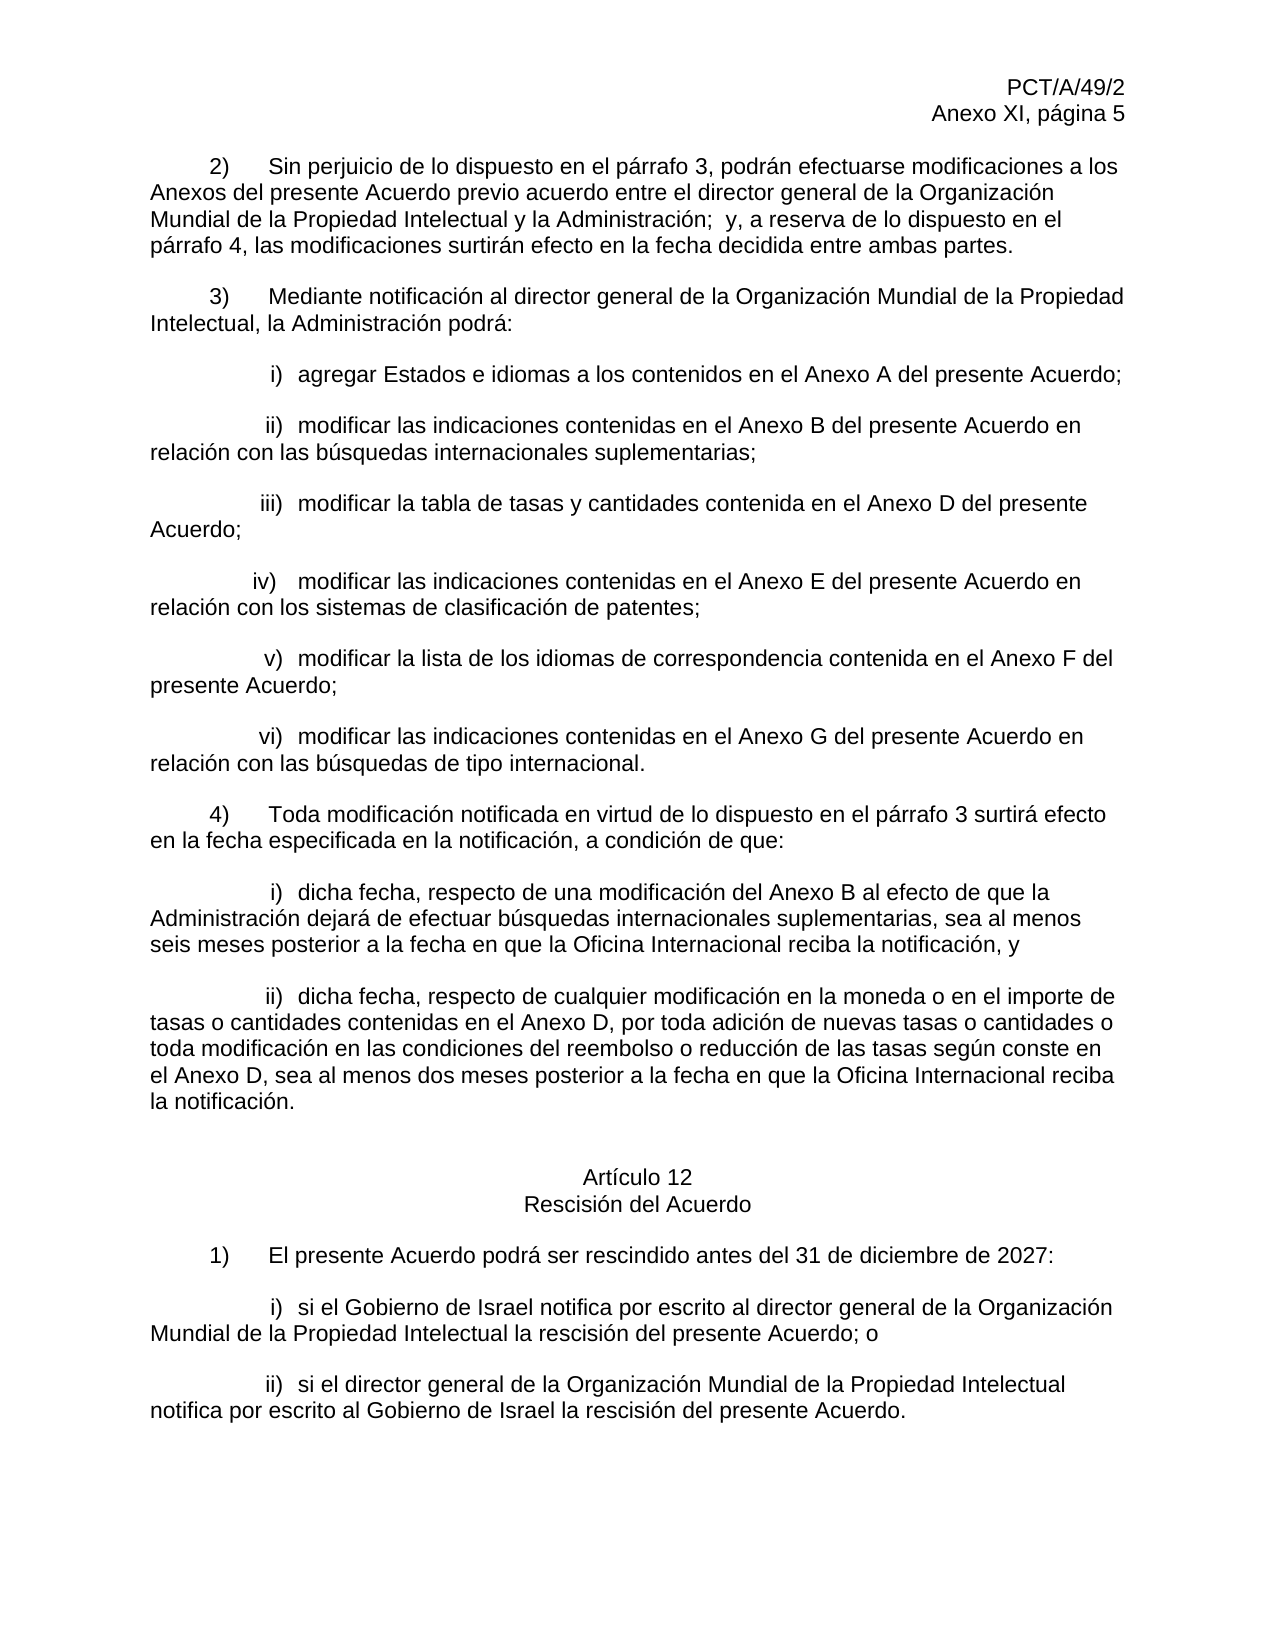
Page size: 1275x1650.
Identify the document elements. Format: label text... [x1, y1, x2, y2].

text i) si el Gobierno de Israel notifica por escrito al director general de la Organización Mundial de la Propiedad Intelectual la rescisión del presente Acuerdo; o [150, 1293, 1125, 1346]
text ii) dicha fecha, respecto de cualquier modificación en la moneda o en el importe de tasas o cantidades contenidas en el Anexo D, por toda adición de nuevas tasas o cantidades o toda modificación en las condiciones del reembolso o reducción de las tasas según conste en el Anexo D, sea al menos dos meses posterior a la fecha en que la Oficina Internacional reciba la notificación. [150, 983, 1125, 1114]
text vi) modificar las indicaciones contenidas en el Anexo G del presente Acuerdo en relación con las búsquedas de tipo internacional. [150, 723, 1125, 776]
text v) modificar la lista de los idiomas de correspondencia contenida en el Anexo F del presente Acuerdo; [150, 645, 1125, 698]
text 4) Toda modificación notificada en virtud de lo dispuesto en el párrafo 3 surtirá efecto en la fecha especificada en la notificación, a condición de que: [150, 801, 1125, 853]
text ii) modificar las indicaciones contenidas en el Anexo B del presente Acuerdo en relación con las búsquedas internacionales suplementarias; [150, 412, 1125, 465]
text iii) modificar la tabla de tasas y cantidades contenida en el Anexo D del presente Acuerdo; [150, 490, 1125, 543]
text 2) Sin perjuicio de lo dispuesto en el párrafo 3, podrán efectuarse modificaciones a los Anexos del presente Acuerdo previo acuerdo entre el director general de la Organización Mundial de la Propiedad Intelectual y la Administración; y, a reserva de lo dispuesto en el párrafo 4, las modificaciones surtirán efecto en la fecha decidida entre ambas partes. [150, 153, 1125, 258]
text i) agregar Estados e idiomas a los contenidos en el Anexo A del presente Acuerdo; [150, 361, 1125, 387]
text iv) modificar las indicaciones contenidas en el Anexo E del presente Acuerdo en relación con los sistemas de clasificación de patentes; [150, 568, 1125, 620]
text i) dicha fecha, respecto de una modificación del Anexo B al efecto de que la Administración dejará de efectuar búsquedas internacionales suplementarias, sea al menos seis meses posterior a la fecha en que la Oficina Internacional reciba la notificación, y [150, 878, 1125, 958]
text ii) si el director general de la Organización Mundial de la Propiedad Intelectual notifica por escrito al Gobierno de Israel la rescisión del presente Acuerdo. [150, 1371, 1125, 1424]
subtitle Artículo 12 Rescisión del Acuerdo [150, 1164, 1125, 1217]
text 3) Mediante notificación al director general de la Organización Mundial de la Propiedad Intelectual, la Administración podrá: [150, 283, 1125, 336]
text 1) El presente Acuerdo podrá ser rescindido antes del 31 de diciembre de 2027: [150, 1242, 1125, 1268]
